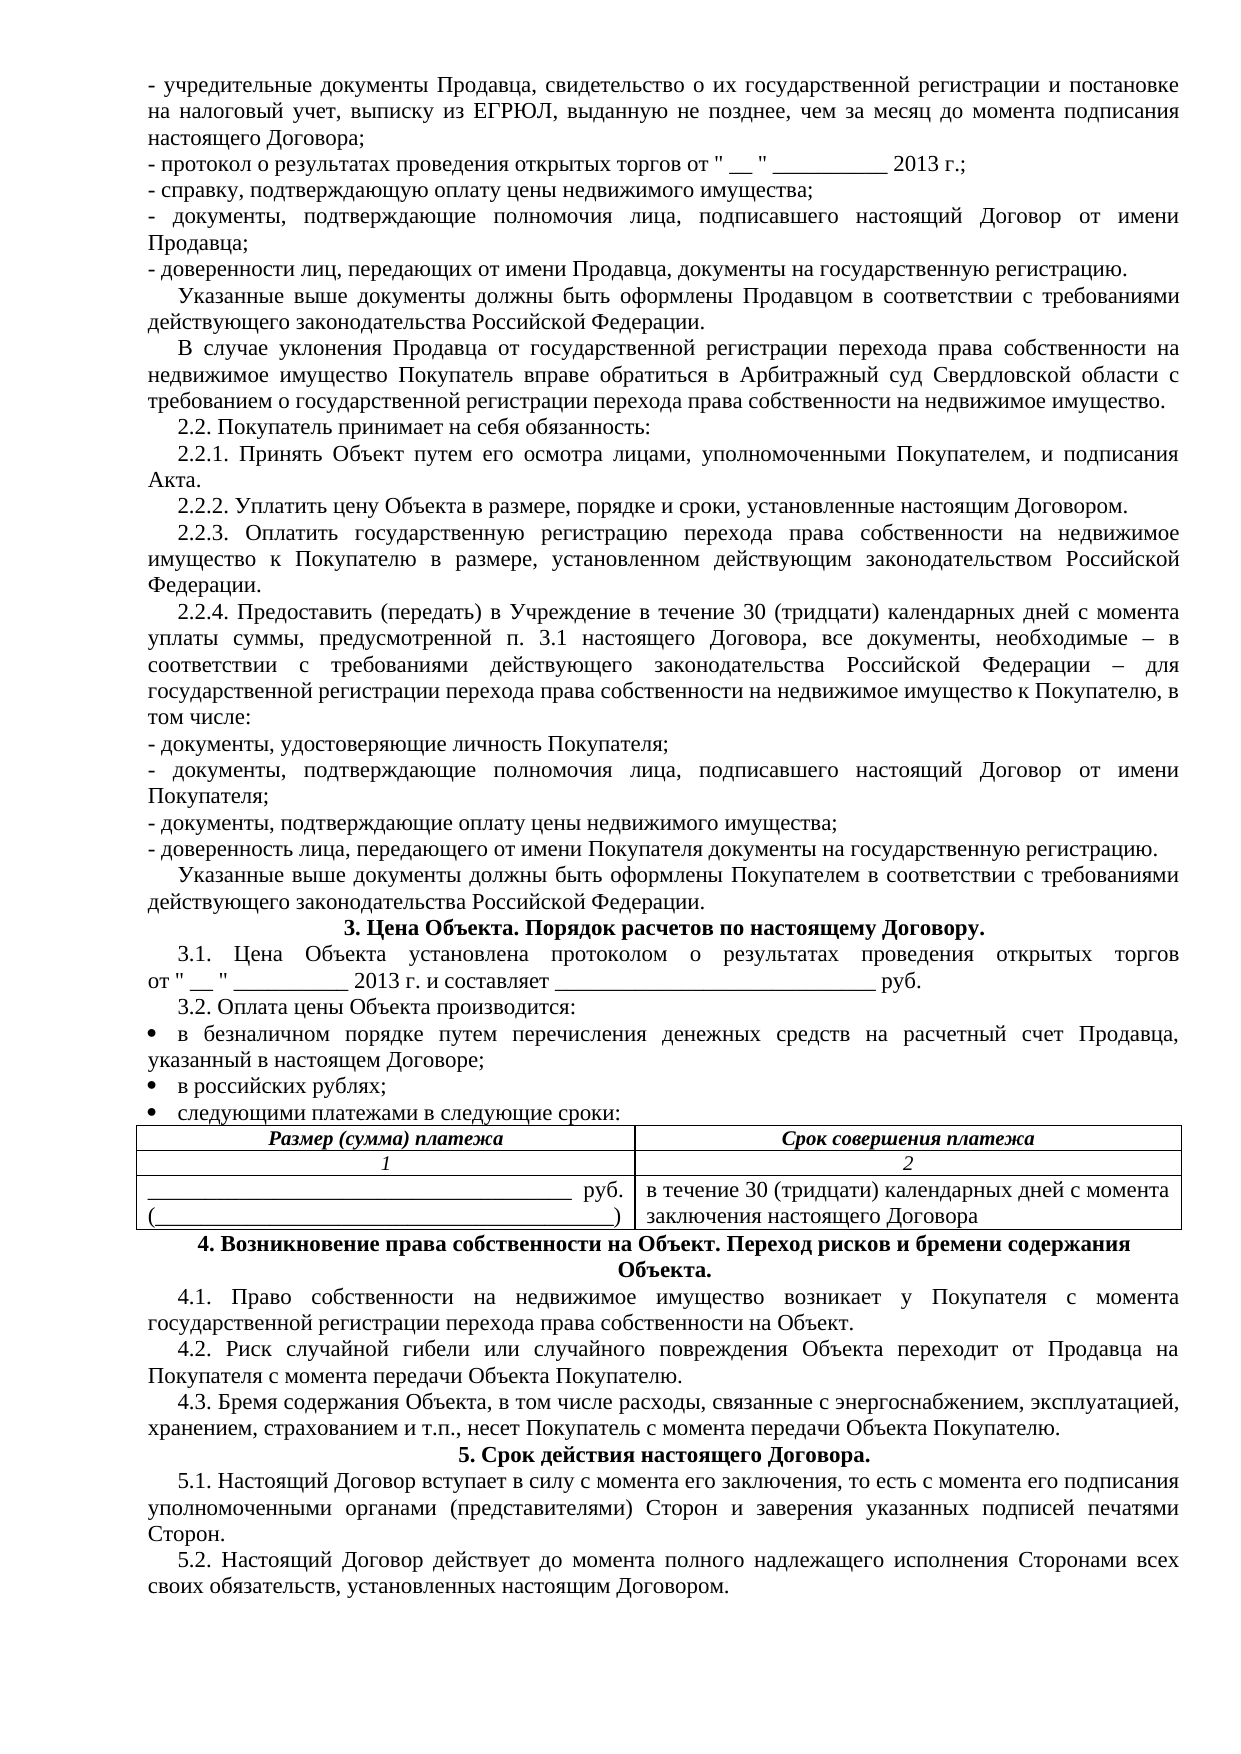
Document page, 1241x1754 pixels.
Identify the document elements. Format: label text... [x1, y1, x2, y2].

text - документы, подтверждающие оплату цены недвижимого имущества; [148, 809, 1181, 835]
text В случае уклонения Продавца от государственной регистрации перехода права собственности на недвижимое имущество Покупатель вправе обратиться в Арбитражный суд Свердловской области с требованием о государственной регистрации перехода права собственности на недвижимое имущество. [148, 334, 1181, 413]
table_header Срок совершения платежа [636, 1126, 1181, 1150]
text 4.2. Риск случайной гибели или случайного повреждения Объекта переходит от Продавца на Покупателя с момента передачи Объекта Покупателю. [148, 1335, 1181, 1388]
text 2.2.3. Оплатить государственную регистрацию перехода права собственности на недвижимое имущество к Покупателю в размере, установленном действующим законодательством Российской Федерации. [148, 519, 1181, 598]
text 2.2.2. Уплатить цену Объекта в размере, порядке и сроки, установленные настоящим Договором. [148, 492, 1181, 519]
text 4. Возникновение права собственности на Объект. Переход рисков и бремени содержания Объекта. [148, 1230, 1181, 1283]
table_cell 1 [137, 1151, 634, 1175]
text - документы, подтверждающие полномочия лица, подписавшего настоящий Договор от имени Продавца; [148, 203, 1181, 255]
text - протокол о результатах проведения открытых торгов от " __ " __________ 2013 г.; [148, 150, 1181, 176]
text - справку, подтверждающую оплату цены недвижимого имущества; [148, 176, 1181, 203]
text 3. Цена Объекта. Порядок расчетов по настоящему Договору. [148, 914, 1181, 941]
text 5.2. Настоящий Договор действует до момента полного надлежащего исполнения Сторонами всех своих обязательств, установленных настоящим Договором. [148, 1546, 1181, 1599]
text 4.1. Право собственности на недвижимое имущество возникает у Покупателя с момента государственной регистрации перехода права собственности на Объект. [148, 1283, 1181, 1335]
table_cell 2 [636, 1151, 1181, 1175]
text 4.3. Бремя содержания Объекта, в том числе расходы, связанные с энергоснабжением, эксплуатацией, хранением, страхованием и т.п., несет Покупатель с момента передачи Объекта Покупателю. [148, 1388, 1181, 1441]
list в российских рублях; [148, 1072, 1181, 1099]
text 5. Срок действия настоящего Договора. [148, 1441, 1181, 1467]
text - документы, подтверждающие полномочия лица, подписавшего настоящий Договор от имени Покупателя; [148, 756, 1181, 809]
list в безналичном порядке путем перечисления денежных средств на расчетный счет Продавца, указанный в настоящем Договоре; [148, 1019, 1181, 1072]
text Указанные выше документы должны быть оформлены Покупателем в соответствии с требованиями действующего законодательства Российской Федерации. [148, 861, 1181, 914]
table_cell _____________________________________ руб. (________________________________________) [137, 1176, 634, 1229]
text 2.2.4. Предоставить (передать) в Учреждение в течение 30 (тридцати) календарных дней с момента уплаты суммы, предусмотренной п. 3.1 настоящего Договора, все документы, необходимые – в соответствии с требованиями действующего законодательства Российской Федерации – для государственной регистрации перехода права собственности на недвижимое имущество к Покупателю, в том числе: [148, 598, 1181, 730]
text - документы, удостоверяющие личность Покупателя; [148, 730, 1181, 756]
text 2.2.1. Принять Объект путем его осмотра лицами, уполномоченными Покупателем, и подписания Акта. [148, 440, 1181, 492]
table_header Размер (сумма) платежа [137, 1126, 634, 1150]
text - доверенности лиц, передающих от имени Продавца, документы на государственную регистрацию. [148, 255, 1181, 282]
text 5.1. Настоящий Договор вступает в силу с момента его заключения, то есть с момента его подписания уполномоченными органами (представителями) Сторон и заверения указанных подписей печатями Сторон. [148, 1467, 1181, 1546]
text - учредительные документы Продавца, свидетельство о их государственной регистрации и постановке на налоговый учет, выписку из ЕГРЮЛ, выданную не позднее, чем за месяц до момента подписания настоящего Договора; [148, 71, 1181, 150]
text 3.1. Цена Объекта установлена протоколом о результатах проведения открытых торгов от " __ " __________ 2013 г. и составляет ____________________________ руб. [148, 941, 1181, 993]
table_cell в течение 30 (тридцати) календарных дней с момента заключения настоящего Договора [636, 1176, 1181, 1229]
list следующими платежами в следующие сроки: [148, 1099, 1181, 1125]
text 2.2. Покупатель принимает на себя обязанность: [148, 413, 1181, 440]
text Указанные выше документы должны быть оформлены Продавцом в соответствии с требованиями действующего законодательства Российской Федерации. [148, 282, 1181, 334]
text 3.2. Оплата цены Объекта производится: [148, 993, 1181, 1019]
text - доверенность лица, передающего от имени Покупателя документы на государственную регистрацию. [148, 835, 1181, 861]
